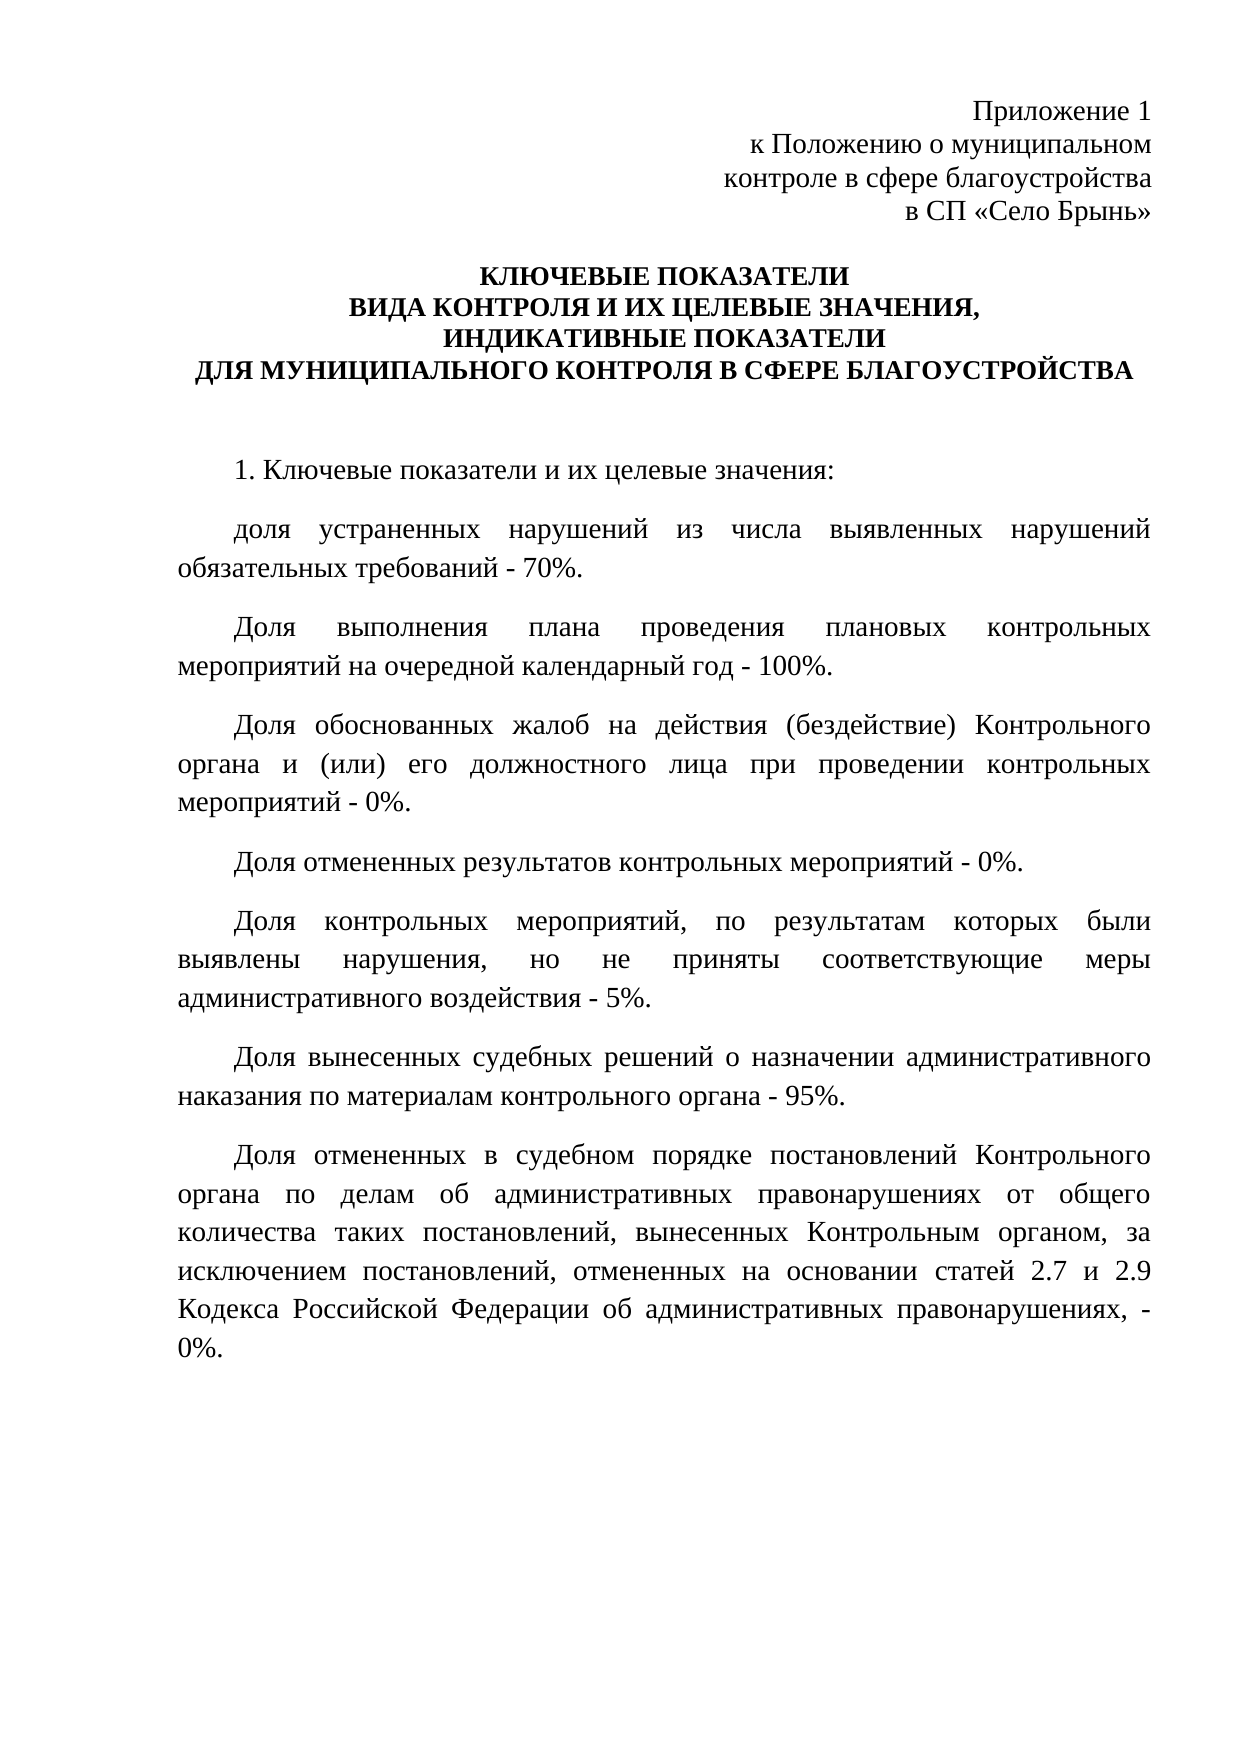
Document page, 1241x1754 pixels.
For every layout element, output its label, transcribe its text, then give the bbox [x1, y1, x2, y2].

title ИНДИКАТИВНЫЕ ПОКАЗАТЕЛИ [177, 323, 1152, 354]
text Доля выполнения плана проведения плановых контрольных мероприятий на очередной календарный год - 100%. [177, 609, 1152, 681]
text доля устраненных нарушений из числа выявленных нарушений обязательных требований - 70%. [177, 511, 1152, 583]
title ДЛЯ МУНИЦИПАЛЬНОГО КОНТРОЛЯ В СФЕРЕ БЛАГОУСТРОЙСТВА [177, 354, 1152, 385]
text Доля контрольных мероприятий, по результатам которых были выявлены нарушения, но не приняты соответствующие меры административного воздействия - 5%. [177, 903, 1152, 1014]
text 1. Ключевые показатели и их целевые значения: [177, 452, 1152, 486]
title КЛЮЧЕВЫЕ ПОКАЗАТЕЛИ [177, 260, 1152, 291]
text Доля обоснованных жалоб на действия (бездействие) Контрольного органа и (или) его должностного лица при проведении контрольных мероприятий - 0%. [177, 707, 1152, 818]
text Приложение 1 [177, 93, 1152, 126]
text контроле в сфере благоустройства [177, 160, 1152, 193]
text к Положению о муниципальном [177, 126, 1152, 160]
text Доля отмененных результатов контрольных мероприятий - 0%. [177, 844, 1152, 877]
title ВИДА КОНТРОЛЯ И ИХ ЦЕЛЕВЫЕ ЗНАЧЕНИЯ, [177, 291, 1152, 323]
text в СП «Село Брынь» [177, 193, 1152, 227]
text Доля вынесенных судебных решений о назначении административного наказания по материалам контрольного органа - 95%. [177, 1039, 1152, 1112]
text Доля отмененных в судебном порядке постановлений Контрольного органа по делам об административных правонарушениях от общего количества таких постановлений, вынесенных Контрольным органом, за исключением постановлений, отмененных на основании статей 2.7 и 2.9 Кодекса Российской Федерации об административных правонарушениях, - 0%. [177, 1137, 1152, 1364]
